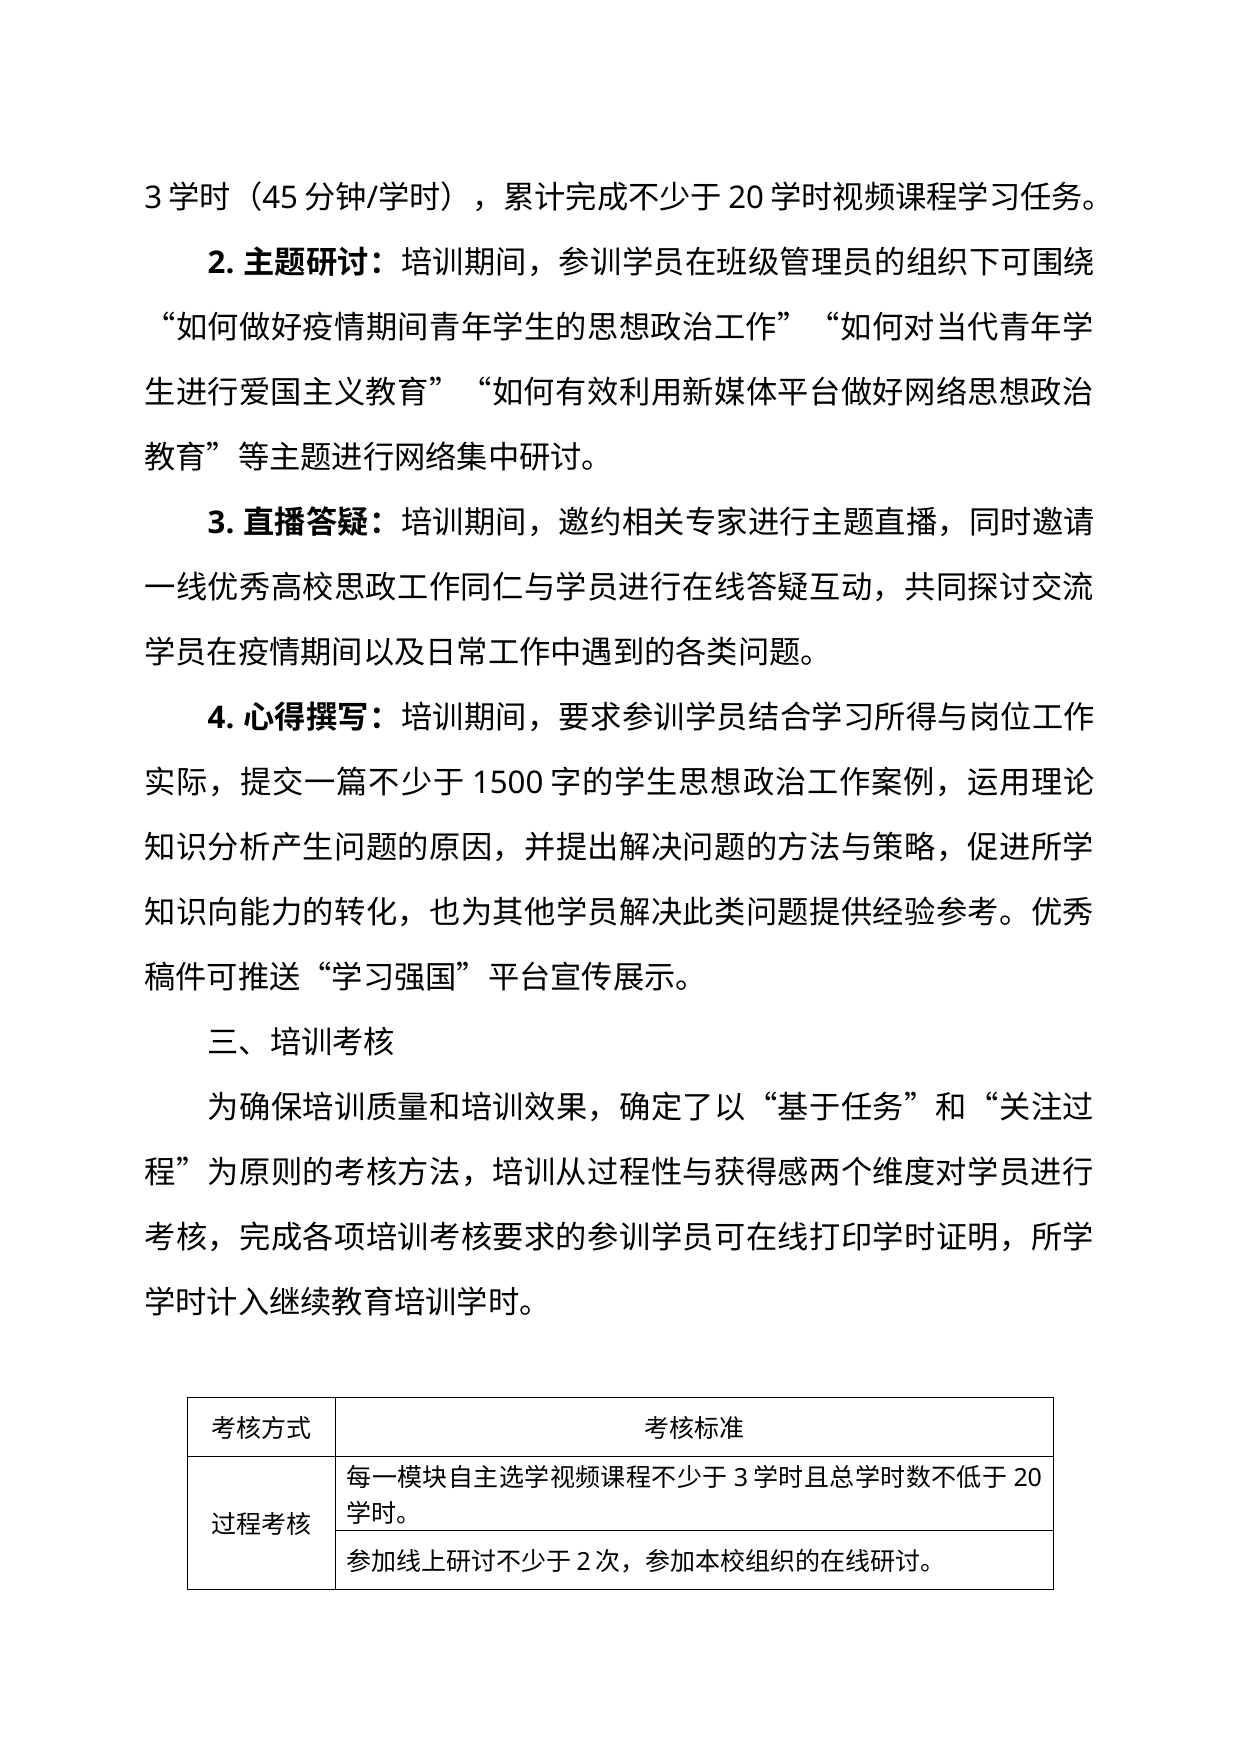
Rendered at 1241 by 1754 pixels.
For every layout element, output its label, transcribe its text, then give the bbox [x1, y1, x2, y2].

table_header 考核标准 [336, 1398, 1053, 1456]
text 三、培训考核 [144, 1007, 1096, 1072]
text 3. 直播答疑：培训期间，邀约相关专家进行主题直播，同时邀请一线优秀高校思政工作同仁与学员进行在线答疑互动，共同探讨交流学员在疫情期间以及日常工作中遇到的各类问题。 [144, 487, 1096, 682]
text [144, 162, 1096, 227]
text 为确保培训质量和培训效果，确定了以“基于任务”和“关注过程”为原则的考核方法，培训从过程性与获得感两个维度对学员进行考核，完成各项培训考核要求的参训学员可在线打印学时证明，所学学时计入继续教育培训学时。 [144, 1072, 1096, 1332]
table_header 考核方式 [188, 1398, 335, 1456]
table_cell 每一模块自主选学视频课程不少于3学时且总学时数不低于20学时。 [336, 1457, 1053, 1529]
text 4. 心得撰写：培训期间，要求参训学员结合学习所得与岗位工作实际，提交一篇不少于1500字的学生思想政治工作案例，运用理论知识分析产生问题的原因，并提出解决问题的方法与策略，促进所学知识向能力的转化，也为其他学员解决此类问题提供经验参考。优秀稿件可推送“学习强国”平台宣传展示。 [144, 682, 1096, 1007]
table_cell 参加线上研讨不少于2次，参加本校组织的在线研讨。 [336, 1531, 1053, 1589]
text 2. 主题研讨：培训期间，参训学员在班级管理员的组织下可围绕“如何做好疫情期间青年学生的思想政治工作”“如何对当代青年学生进行爱国主义教育”“如何有效利用新媒体平台做好网络思想政治教育”等主题进行网络集中研讨。 [144, 227, 1096, 487]
table_cell 过程考核 [188, 1457, 335, 1589]
